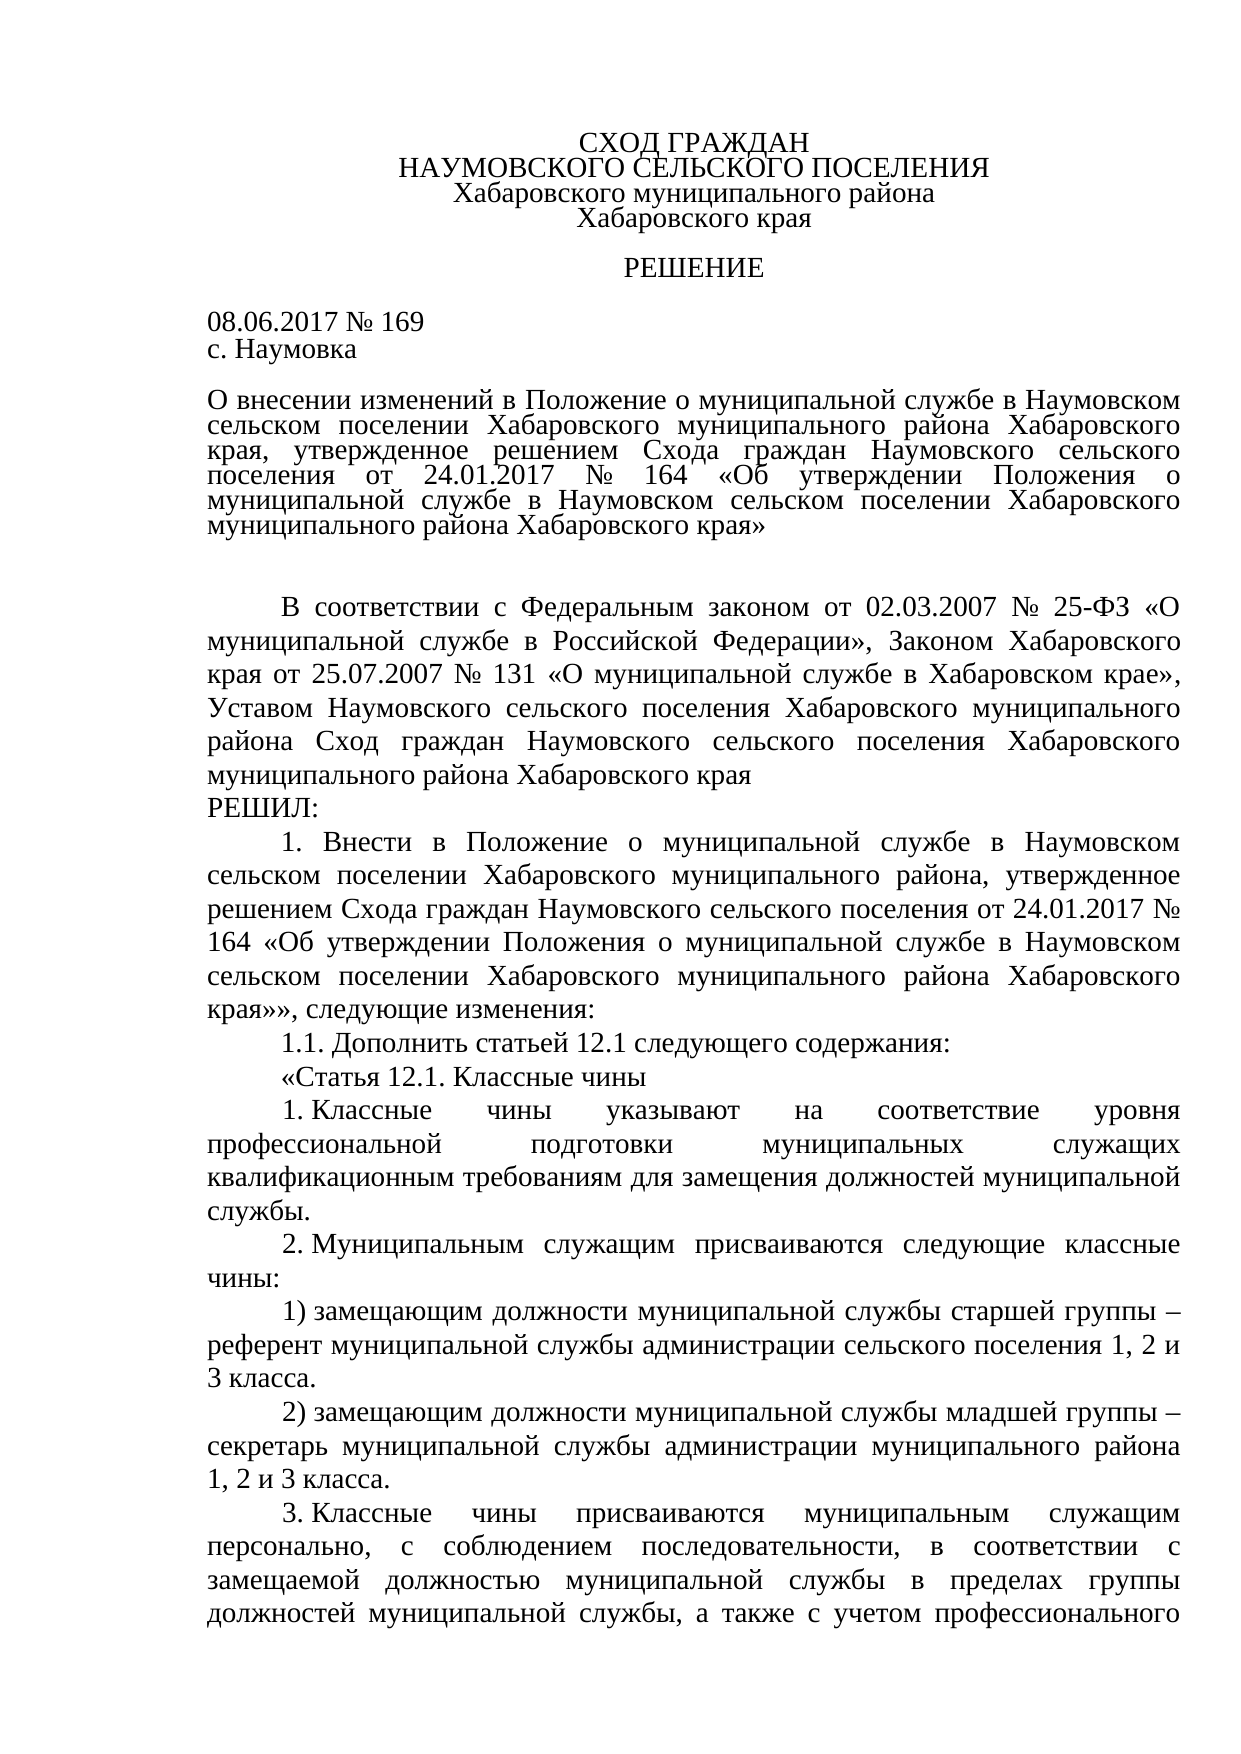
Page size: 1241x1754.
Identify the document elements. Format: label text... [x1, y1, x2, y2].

text Хабаровского края [207, 208, 1181, 233]
text 08.06.2017 № 169 [207, 310, 1181, 337]
text СХОД ГРАЖДАН [764, 133, 1181, 158]
text 1. Классные чины указывают на соответствие уровня профессиональной подготовки муниципальных служащих квалификационным требованиям для замещения должностей муниципальной службы. [207, 1092, 1181, 1226]
text СХОД ГРАЖДАН [657, 133, 747, 158]
text НАУМОВСКОГО СЕЛЬСКОГО ПОСЕЛЕНИЯ [207, 158, 1181, 183]
text РЕШЕНИЕ [207, 258, 1181, 283]
text «Статья 12.1. Классные чины [207, 1059, 1181, 1092]
text с. Наумовка [207, 337, 1181, 364]
text В соответствии с Федеральным законом от 02.03.2007 № 25-ФЗ «О муниципальной службе в Российской Федерации», Законом Хабаровского края от 25.07.2007 № 131 «О муниципальной службе в Хабаровском крае», Уставом Наумовского сельского поселения Хабаровского муниципального района Сход граждан Наумовского сельского поселения Хабаровского муниципального района Хабаровского края [207, 589, 1181, 790]
text СХОД ГРАЖДАН [207, 133, 647, 158]
text 1. Внести в Положение о муниципальной службе в Наумовском сельском поселении Хабаровского муниципального района, утвержденное решением Схода граждан Наумовского сельского поселения от 24.01.2017 № 164 «Об утверждении Положения о муниципальной службе в Наумовском сельском поселении Хабаровского муниципального района Хабаровского края»», следующие изменения: [207, 824, 1181, 1025]
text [207, 1495, 1181, 1629]
text О внесении изменений в Положение о муниципальной службе в Наумовском сельском поселении Хабаровского муниципального района Хабаровского края, утвержденное решением Схода граждан Наумовского сельского поселения от 24.01.2017 № 164 «Об утверждении Положения о муниципальной службе в Наумовском сельском поселении Хабаровского муниципального района Хабаровского края» [207, 389, 1181, 539]
text РЕШИЛ: [207, 790, 1181, 824]
text Хабаровского муниципального района [207, 183, 1181, 208]
text 1.1. Дополнить статьей 12.1 следующего содержания: [207, 1025, 1181, 1059]
text 1) замещающим должности муниципальной службы старшей группы – референт муниципальной службы администрации сельского поселения 1, 2 и 3 класса. [207, 1293, 1181, 1394]
text 2) замещающим должности муниципальной службы младшей группы – секретарь муниципальной службы администрации муниципального района 1, 2 и 3 класса. [207, 1394, 1181, 1495]
text 2. Муниципальным служащим присваиваются следующие классные чины: [207, 1226, 1181, 1293]
